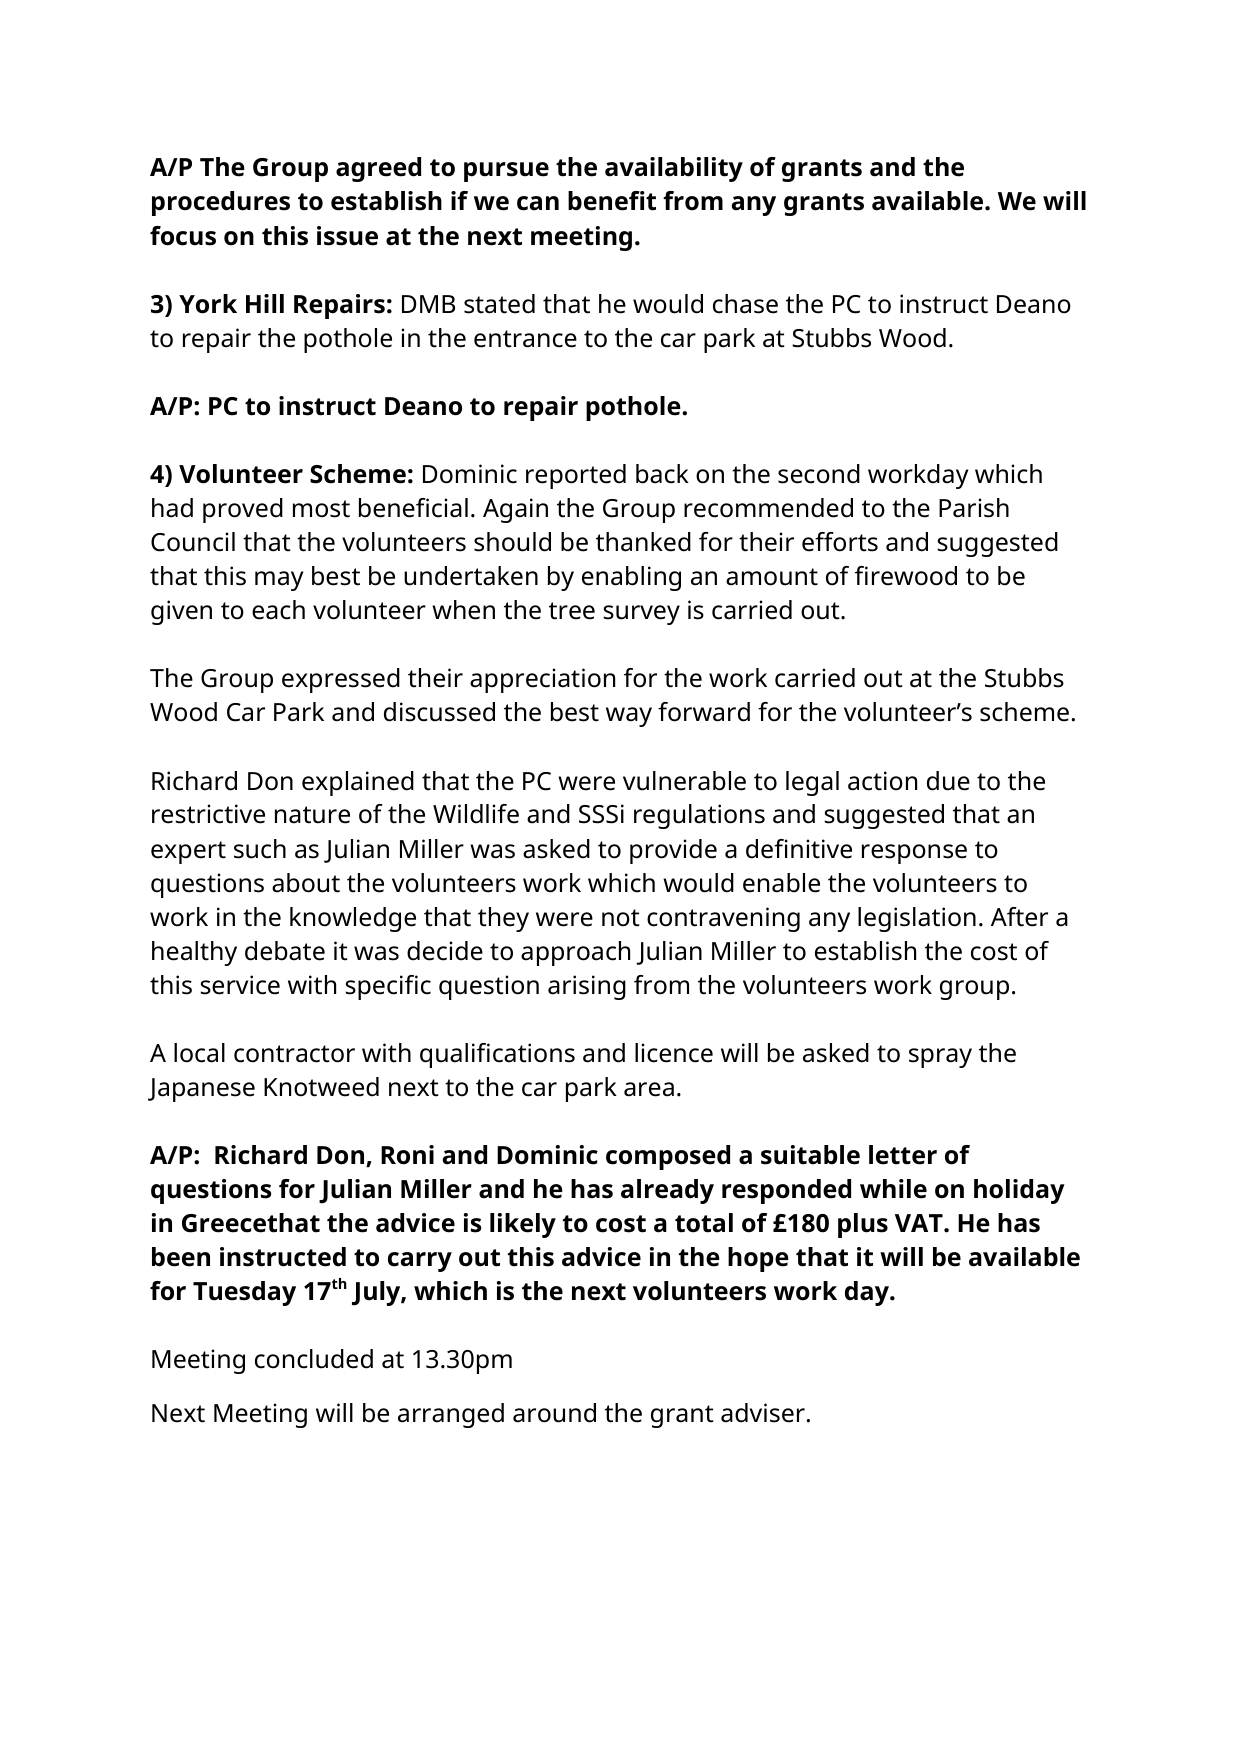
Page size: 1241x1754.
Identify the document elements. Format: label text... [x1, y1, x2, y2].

text A/P: Richard Don, Roni and Dominic composed a suitable letter of questions for Julian Miller and he has already responded while on holiday in Greecethat the advice is likely to cost a total of £180 plus VAT. He has been instructed to carry out this advice in the hope that it will be available for Tuesday 17th July, which is the next volunteers work day. [150, 1138, 1090, 1308]
text Richard Don explained that the PC were vulnerable to legal action due to the restrictive nature of the Wildlife and SSSi regulations and suggested that an expert such as Julian Miller was asked to provide a definitive response to questions about the volunteers work which would enable the volunteers to work in the knowledge that they were not contravening any legislation. After a healthy debate it was decide to approach Julian Miller to establish the cost of this service with specific question arising from the volunteers work group. [150, 763, 1090, 1002]
text A local contractor with qualifications and licence will be asked to spray the Japanese Knotweed next to the car park area. [150, 1036, 1090, 1104]
text 4) Volunteer Scheme: Dominic reported back on the second workday which had proved most beneficial. Again the Group recommended to the Parish Council that the volunteers should be thanked for their efforts and suggested that this may best be undertaken by enabling an amount of firewood to be given to each volunteer when the tree survey is carried out. [150, 457, 1090, 627]
text 3) York Hill Repairs: DMB stated that he would chase the PC to instruct Deano to repair the pothole in the entrance to the car park at Stubbs Wood. [150, 286, 1090, 354]
text A/P: PC to instruct Deano to repair pothole. [150, 388, 1090, 422]
text Meeting concluded at 13.30pm [150, 1342, 1090, 1376]
text Next Meeting will be arranged around the grant adviser. [150, 1396, 1090, 1430]
text A/P The Group agreed to pursue the availability of grants and the procedures to establish if we can benefit from any grants available. We will focus on this issue at the next meeting. [150, 150, 1090, 252]
text The Group expressed their appreciation for the work carried out at the Stubbs Wood Car Park and discussed the best way forward for the volunteer’s scheme. [150, 661, 1090, 729]
